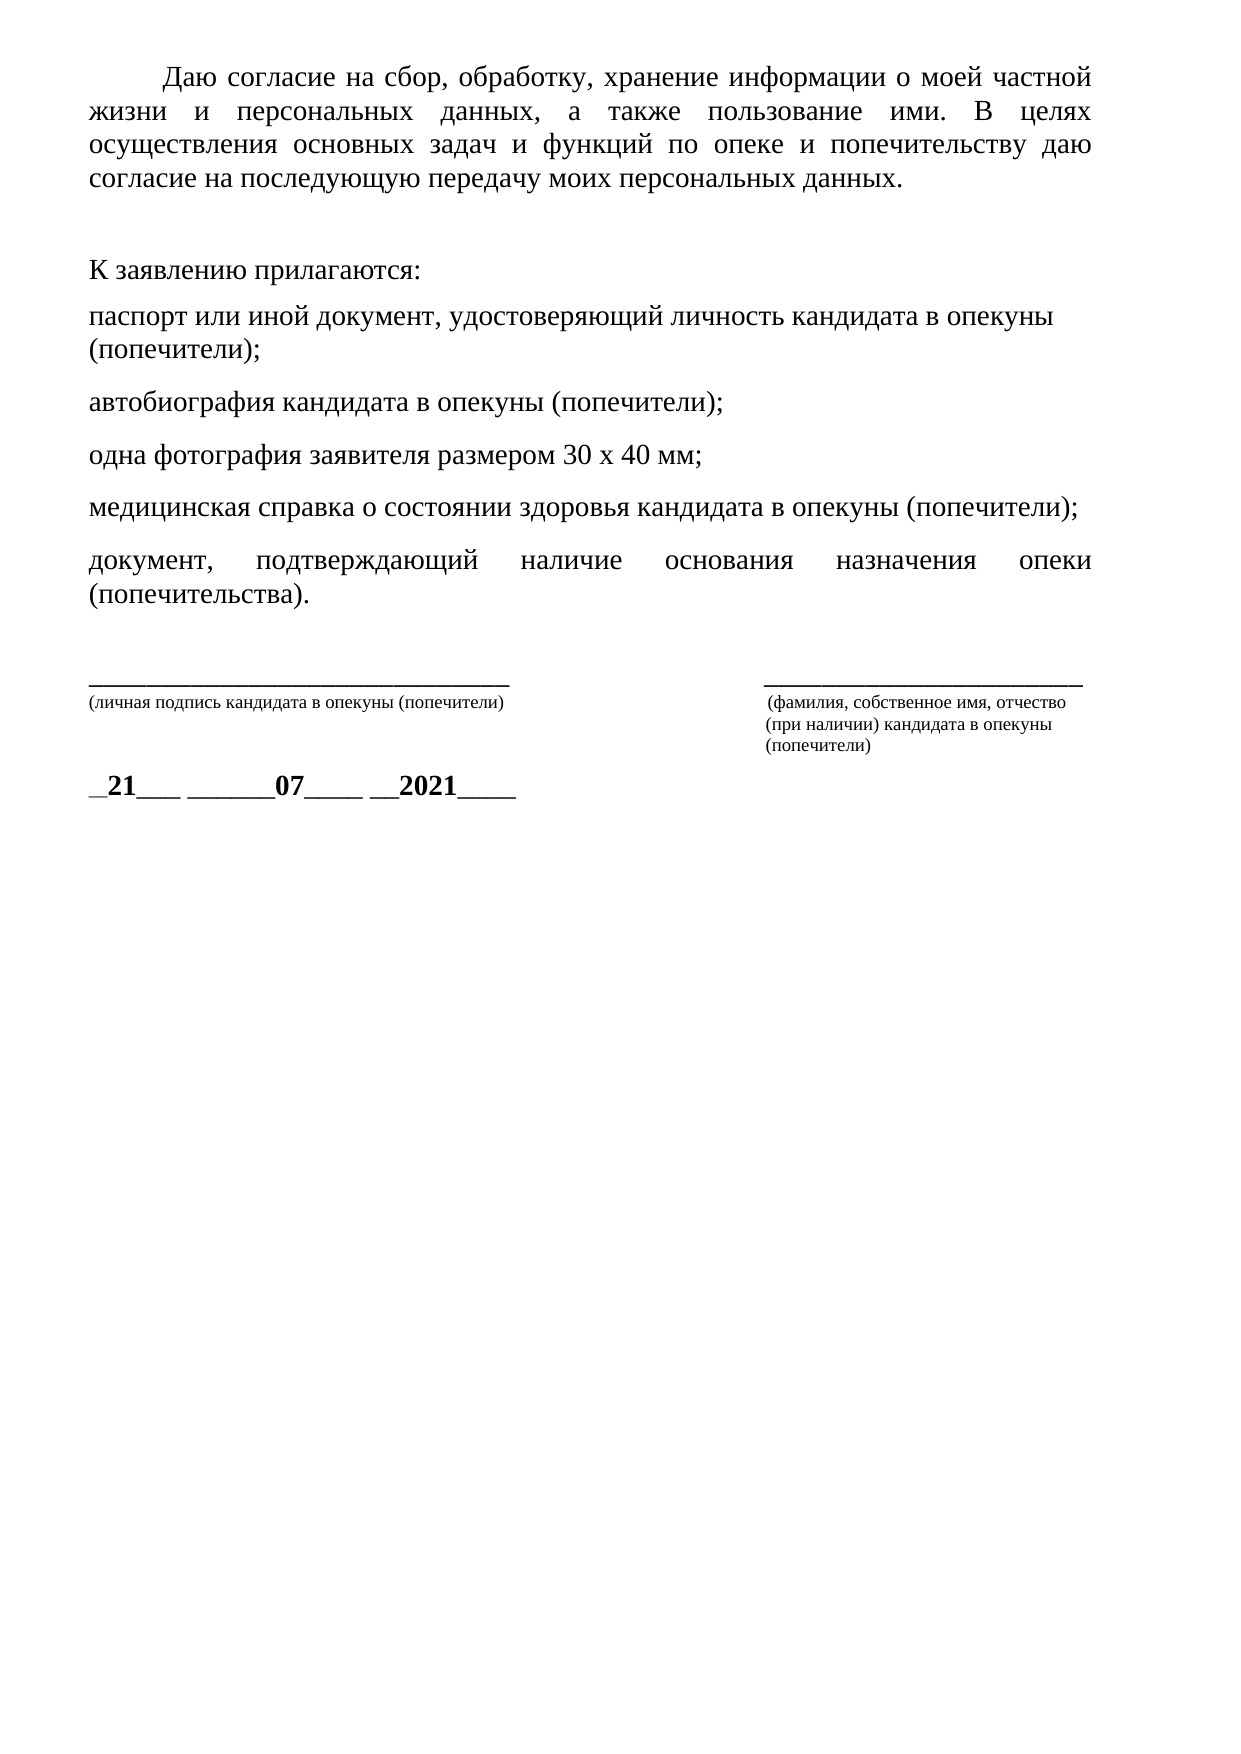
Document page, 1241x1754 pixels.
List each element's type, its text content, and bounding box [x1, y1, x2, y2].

text документ, подтверждающий наличие основания назначения опеки (попечительства). [88, 542, 1093, 609]
text одна фотография заявителя размером 30 х 40 мм; [88, 437, 1088, 470]
text Даю согласие на сбор, обработку, хранение информации о моей частной жизни и персональных данных, а также пользование ими. В целях осуществления основных задач и функций по опеке и попечительству даю согласие на последующую передачу моих персональных данных. [88, 59, 1093, 193]
text К заявлению прилагаются: [88, 252, 1093, 285]
text автобиография кандидата в опекуны (попечители); [88, 384, 1088, 418]
text _____________________________ ______________________ [88, 655, 1093, 691]
text (личная подпись кандидата в опекуны (попечители) (фамилия, собственное имя, отчество [88, 691, 1093, 712]
text __21___ ______07____ __2021____ [88, 768, 1093, 802]
text паспорт или иной документ, удостоверяющий личность кандидата в опекуны (попечители); [88, 298, 1088, 365]
text (при наличии) кандидата в опекуны [88, 712, 1093, 734]
text медицинская справка о состоянии здоровья кандидата в опекуны (попечители); [88, 489, 1088, 523]
text (попечители) [88, 734, 1093, 756]
